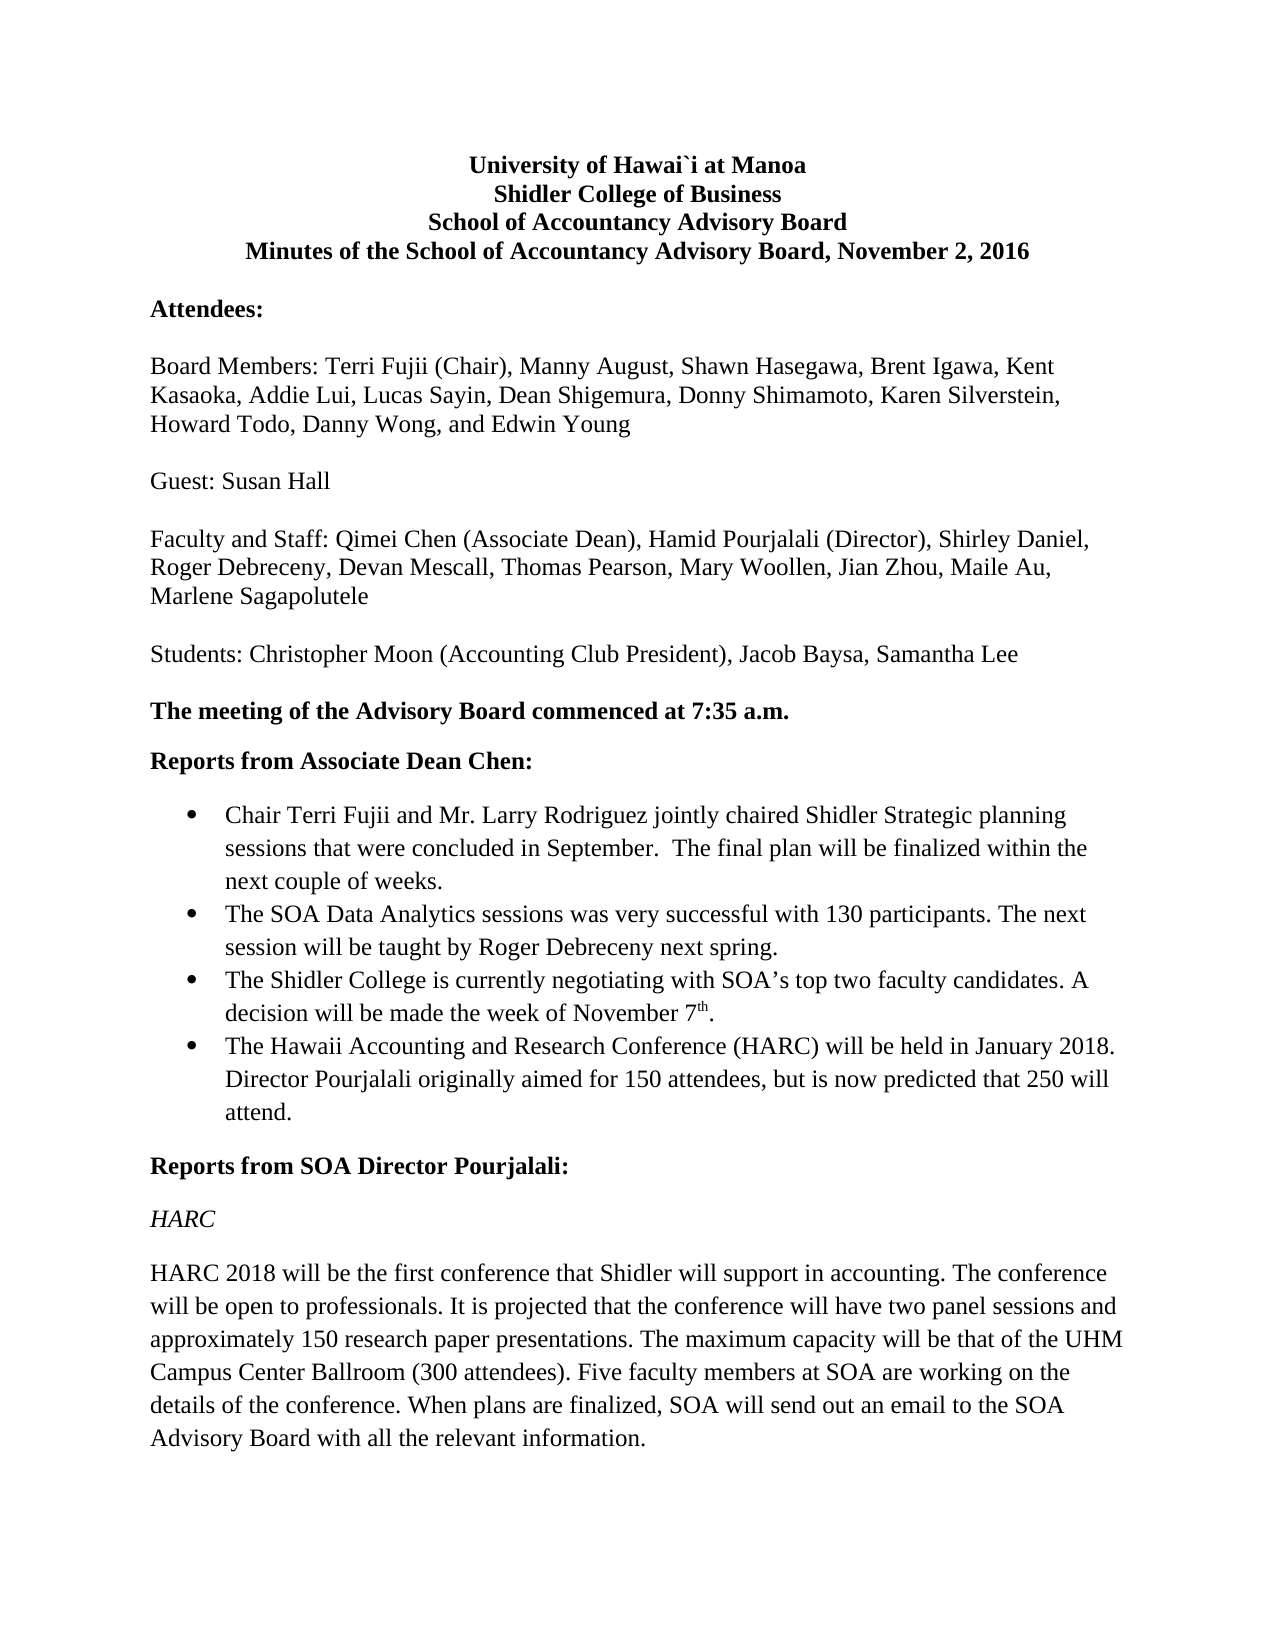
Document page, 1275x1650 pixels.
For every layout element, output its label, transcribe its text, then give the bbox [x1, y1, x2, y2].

text HARC 2018 will be the first conference that Shidler will support in accounting. The conference will be open to professionals. It is projected that the conference will have two panel sessions and approximately 150 research paper presentations. The maximum capacity will be that of the UHM Campus Center Ballroom (300 attendees). Five faculty members at SOA are working on the details of the conference. When plans are finalized, SOA will send out an email to the SOA Advisory Board with all the relevant information. [150, 1258, 1125, 1452]
list The Hawaii Accounting and Research Conference (HARC) will be held in January 2018. Director Pourjalali originally aimed for 150 attendees, but is now predicted that 250 will attend. [187, 1031, 1125, 1126]
text HARC [150, 1204, 1125, 1233]
text Faculty and Staff: Qimei Chen (Associate Dean), Hamid Pourjalali (Director), Shirley Daniel, Roger Debreceny, Devan Mescall, Thomas Pearson, Mary Woollen, Jian Zhou, Maile Au, Marlene Sagapolutele [150, 524, 1125, 610]
list The Shidler College is currently negotiating with SOA’s top two faculty candidates. A decision will be made the week of November 7th. [187, 965, 1125, 1027]
list Chair Terri Fujii and Mr. Larry Rodriguez jointly chaired Shidler Strategic planning sessions that were concluded in September. The final plan will be finalized within the next couple of weeks. [187, 800, 1125, 894]
text Reports from Associate Dean Chen: [150, 746, 1125, 774]
list The SOA Data Analytics sessions was very successful with 130 participants. The next session will be taught by Roger Debreceny next spring. [187, 899, 1125, 961]
text Students: Christopher Moon (Accounting Club President), Jacob Baysa, Samantha Lee [150, 639, 1125, 667]
text Attendees: [150, 294, 1125, 322]
text The meeting of the Advisory Board commenced at 7:35 a.m. [150, 696, 1125, 725]
text Minutes of the School of Accountancy Advisory Board, November 2, 2016 [150, 236, 1125, 265]
text School of Accountancy Advisory Board [150, 207, 1125, 236]
text Board Members: Terri Fujii (Chair), Manny August, Shawn Hasegawa, Brent Igawa, Kent Kasaoka, Addie Lui, Lucas Sayin, Dean Shigemura, Donny Shimamoto, Karen Silverstein, Howard Todo, Danny Wong, and Edwin Young [150, 351, 1125, 437]
text Shidler College of Business [150, 179, 1125, 207]
text University of Hawai`i at Manoa [150, 150, 1125, 179]
text Guest: Susan Hall [150, 466, 1125, 495]
text Reports from SOA Director Pourjalali: [150, 1151, 1125, 1179]
